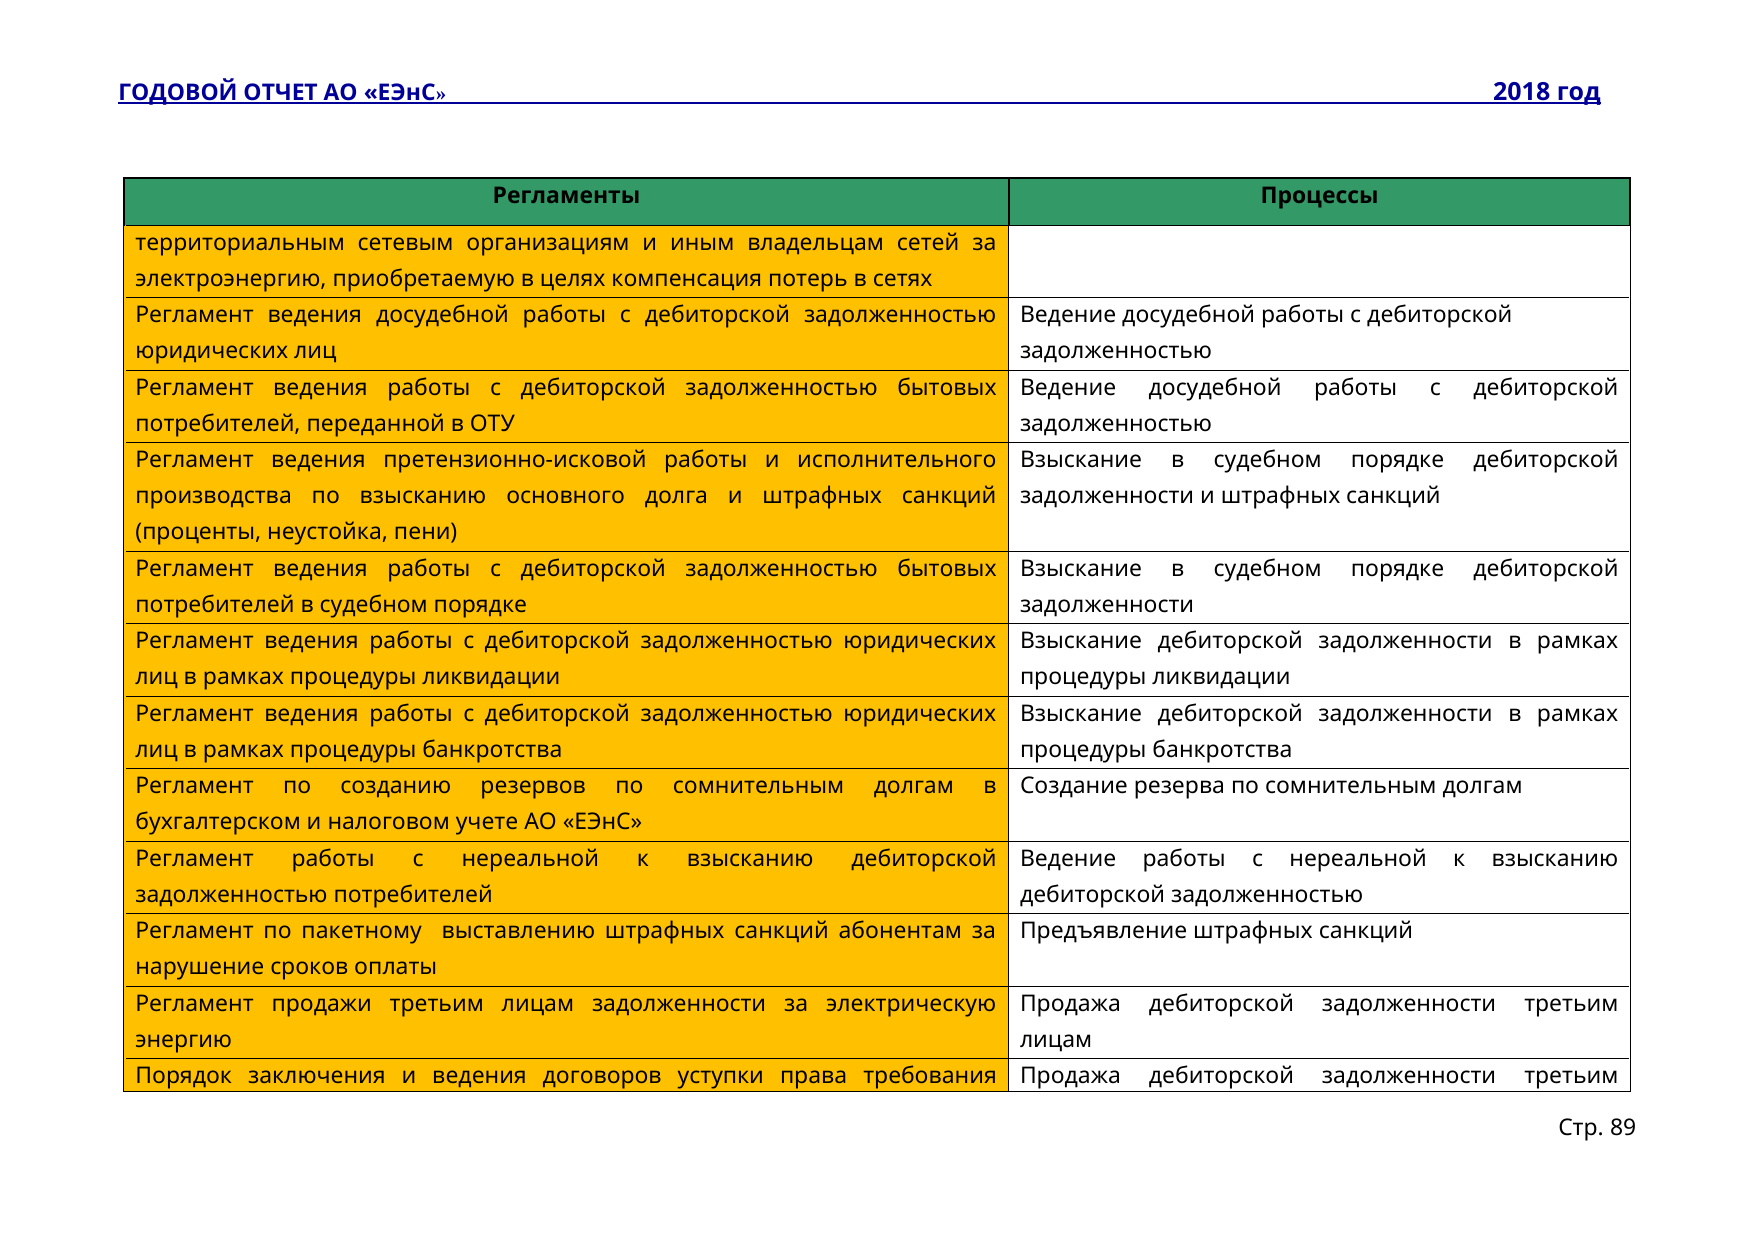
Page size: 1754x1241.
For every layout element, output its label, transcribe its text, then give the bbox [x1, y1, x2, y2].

table_cell Создание резерва по сомнительным долгам [1009, 768, 1630, 841]
table_cell Взыскание в судебном порядке дебиторской задолженности и штрафных санкций [1009, 442, 1630, 551]
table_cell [1009, 1058, 1630, 1091]
table_cell Регламент ведения работы с дебиторской задолженностью бытовых потребителей, переданной в ОТУ [124, 370, 1008, 442]
table_cell Регламент по созданию резервов по сомнительным долгам в бухгалтерском и налоговом учете АО «ЕЭнС» [124, 768, 1008, 841]
table_cell Регламент по пакетному выставлению штрафных санкций абонентам за нарушение сроков оплаты [124, 913, 1008, 986]
table_cell Регламент ведения работы с дебиторской задолженностью бытовых потребителей в судебном порядке [124, 551, 1008, 623]
table_cell Взыскание в судебном порядке дебиторской задолженности [1009, 551, 1630, 623]
table_cell Регламент продажи третьим лицам задолженности за электрическую энергию [124, 986, 1008, 1058]
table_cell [1009, 226, 1630, 297]
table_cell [124, 226, 1008, 297]
table_cell Регламент работы с нереальной к взысканию дебиторской задолженностью потребителей [124, 841, 1008, 913]
table_cell Регламент ведения работы с дебиторской задолженностью юридических лиц в рамках процедуры банкротства [124, 696, 1008, 768]
table_header Процессы [1010, 179, 1629, 225]
table_cell Взыскание дебиторской задолженности в рамках процедуры ликвидации [1009, 623, 1630, 696]
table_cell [124, 1058, 1008, 1091]
table_cell Предъявление штрафных санкций [1009, 913, 1630, 986]
table_cell Ведение работы с нереальной к взысканию дебиторской задолженностью [1009, 841, 1630, 913]
table_cell Продажа дебиторской задолженности третьим лицам [1009, 986, 1630, 1058]
table_cell Взыскание дебиторской задолженности в рамках процедуры банкротства [1009, 696, 1630, 768]
table_cell Ведение досудебной работы с дебиторской задолженностью [1009, 297, 1630, 370]
table_cell Регламент ведения досудебной работы с дебиторской задолженностью юридических лиц [124, 297, 1008, 370]
table_cell Регламент ведения работы с дебиторской задолженностью юридических лиц в рамках процедуры ликвидации [124, 623, 1008, 696]
table_cell Регламент ведения претензионно-исковой работы и исполнительного производства по взысканию основного долга и штрафных санкций (проценты, неустойка, пени) [124, 442, 1008, 551]
table_cell Ведение досудебной работы с дебиторской задолженностью [1009, 370, 1630, 442]
table_header Регламенты [125, 179, 1008, 225]
